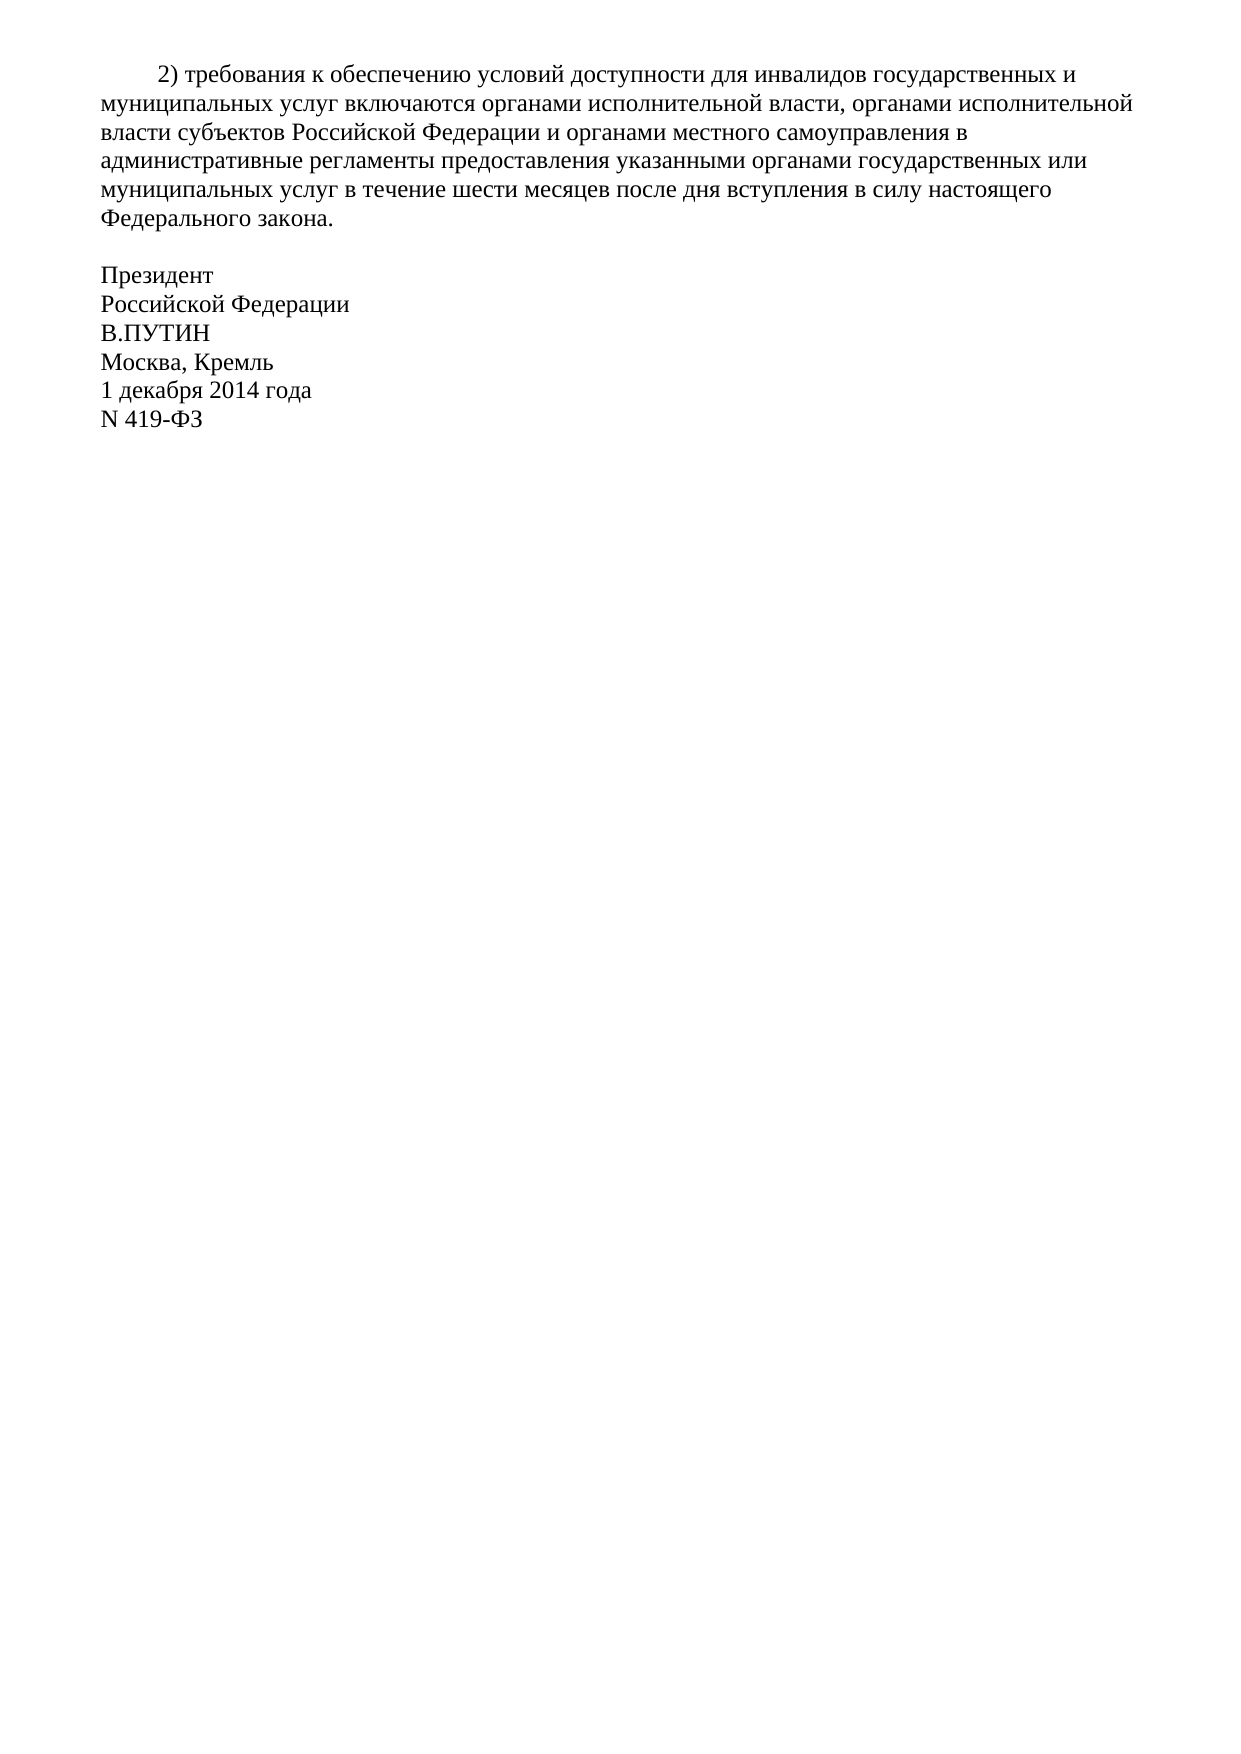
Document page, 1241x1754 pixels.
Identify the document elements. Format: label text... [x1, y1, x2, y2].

text 1 декабря 2014 года [100, 375, 1152, 404]
text Президент [100, 260, 1152, 289]
text В.ПУТИН [100, 318, 1152, 347]
text N 419-ФЗ [100, 404, 1152, 433]
text Российской Федерации [100, 289, 1152, 318]
text 2) требования к обеспечению условий доступности для инвалидов государственных и муниципальных услуг включаются органами исполнительной власти, органами исполнительной власти субъектов Российской Федерации и органами местного самоуправления в административные регламенты предоставления указанными органами государственных или муниципальных услуг в течение шести месяцев после дня вступления в силу настоящего Федерального закона. [100, 59, 1152, 232]
text Москва, Кремль [100, 347, 1152, 375]
